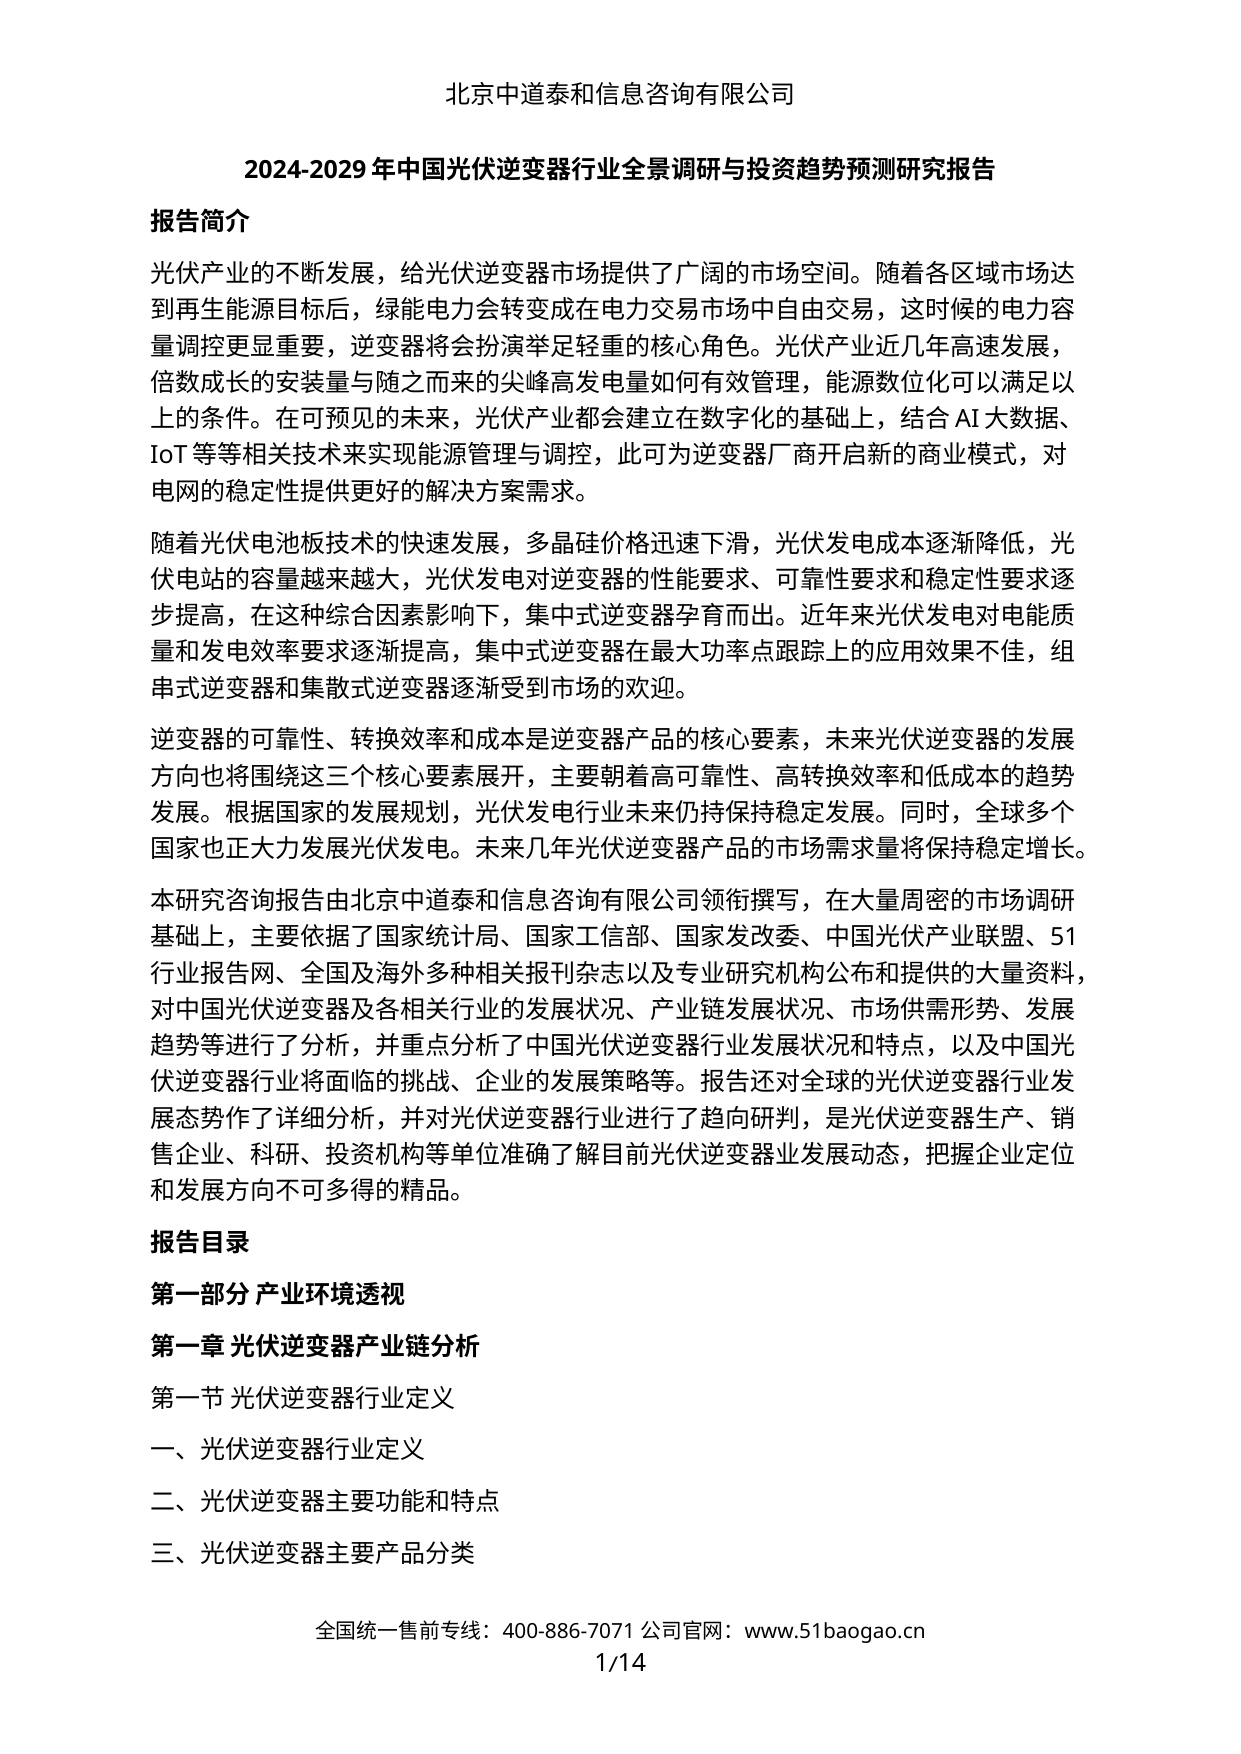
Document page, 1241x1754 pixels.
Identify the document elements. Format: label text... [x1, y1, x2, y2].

text 二、光伏逆变器主要功能和特点 [150, 1482, 1090, 1518]
text 报告简介 [150, 202, 1090, 238]
text 光伏产业的不断发展，给光伏逆变器市场提供了广阔的市场空间。随着各区域市场达到再生能源目标后，绿能电力会转变成在电力交易市场中自由交易，这时候的电力容量调控更显重要，逆变器将会扮演举足轻重的核心角色。光伏产业近几年高速发展，倍数成长的安装量与随之而来的尖峰高发电量如何有效管理，能源数位化可以满足以上的条件。在可预见的未来，光伏产业都会建立在数字化的基础上，结合AI大数据、IoT等等相关技术来实现能源管理与调控，此可为逆变器厂商开启新的商业模式，对电网的稳定性提供更好的解决方案需求。 [150, 254, 1090, 507]
text 第一节 光伏逆变器行业定义 [150, 1378, 1090, 1414]
text 2024-2029年中国光伏逆变器行业全景调研与投资趋势预测研究报告 [150, 150, 1090, 186]
text 逆变器的可靠性、转换效率和成本是逆变器产品的核心要素，未来光伏逆变器的发展方向也将围绕这三个核心要素展开，主要朝着高可靠性、高转换效率和低成本的趋势发展。根据国家的发展规划，光伏发电行业未来仍持保持稳定发展。同时，全球多个国家也正大力发展光伏发电。未来几年光伏逆变器产品的市场需求量将保持稳定增长。 [150, 720, 1090, 865]
text 一、光伏逆变器行业定义 [150, 1430, 1090, 1466]
text 随着光伏电池板技术的快速发展，多晶硅价格迅速下滑，光伏发电成本逐渐降低，光伏电站的容量越来越大，光伏发电对逆变器的性能要求、可靠性要求和稳定性要求逐步提高，在这种综合因素影响下，集中式逆变器孕育而出。近年来光伏发电对电能质量和发电效率要求逐渐提高，集中式逆变器在最大功率点跟踪上的应用效果不佳，组串式逆变器和集散式逆变器逐渐受到市场的欢迎。 [150, 523, 1090, 704]
text 第一部分 产业环境透视 [150, 1274, 1090, 1311]
text 报告目录 [150, 1222, 1090, 1259]
text 三、光伏逆变器主要产品分类 [150, 1534, 1090, 1570]
text 第一章 光伏逆变器产业链分析 [150, 1326, 1090, 1362]
text 本研究咨询报告由北京中道泰和信息咨询有限公司领衔撰写，在大量周密的市场调研基础上，主要依据了国家统计局、国家工信部、国家发改委、中国光伏产业联盟、51行业报告网、全国及海外多种相关报刊杂志以及专业研究机构公布和提供的大量资料，对中国光伏逆变器及各相关行业的发展状况、产业链发展状况、市场供需形势、发展趋势等进行了分析，并重点分析了中国光伏逆变器行业发展状况和特点，以及中国光伏逆变器行业将面临的挑战、企业的发展策略等。报告还对全球的光伏逆变器行业发展态势作了详细分析，并对光伏逆变器行业进行了趋向研判，是光伏逆变器生产、销售企业、科研、投资机构等单位准确了解目前光伏逆变器业发展动态，把握企业定位和发展方向不可多得的精品。 [150, 881, 1090, 1207]
